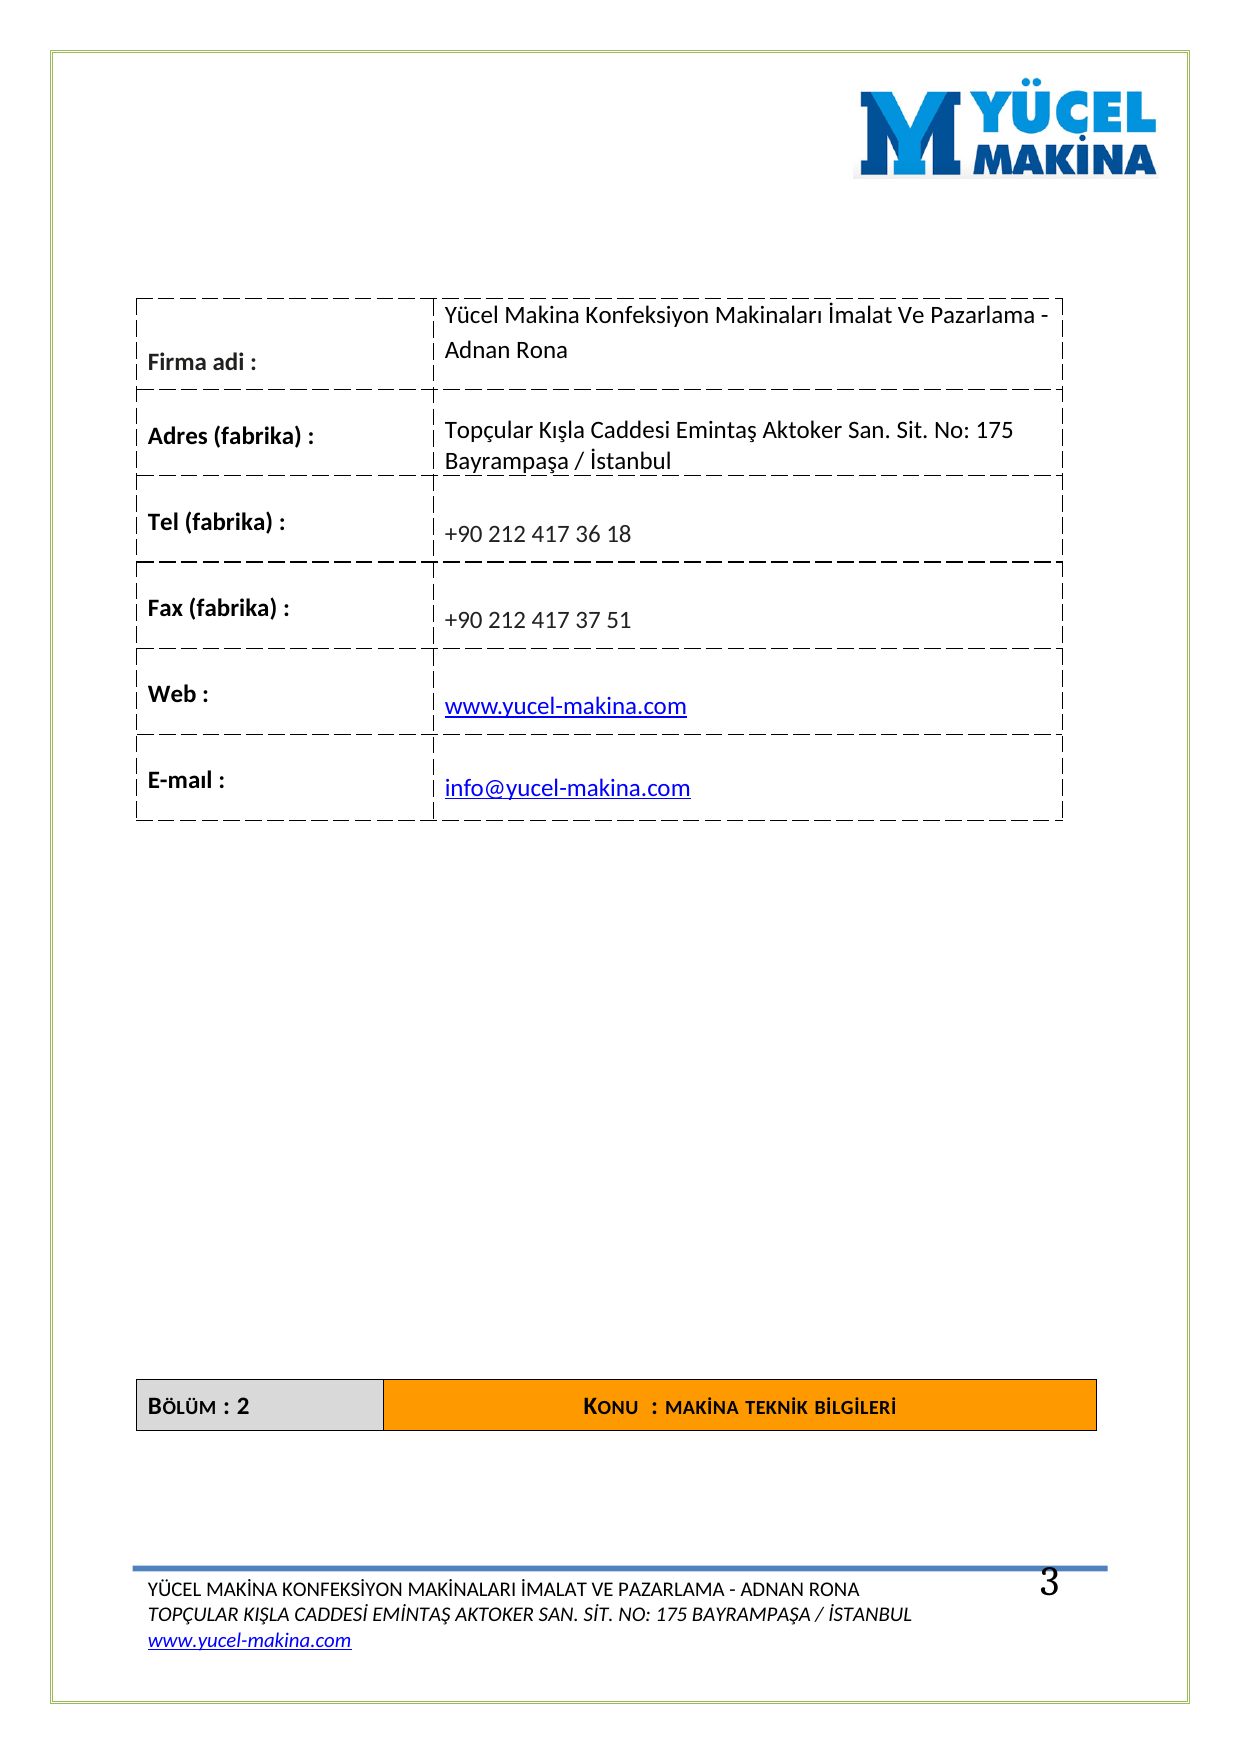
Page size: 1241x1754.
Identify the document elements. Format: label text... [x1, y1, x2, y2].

table_cell Fax (fabrika) : [136, 561, 433, 647]
table_cell Adres (fabrika) : [136, 389, 433, 475]
table_cell +90 212 417 36 18 [433, 475, 1062, 561]
table_header Yücel Makina Konfeksiyon Makinaları İmalat Ve Pazarlama - Adnan Rona [433, 298, 1062, 389]
table_header Firma adi : [136, 298, 433, 389]
table_cell Topçular Kışla Caddesi Emintaş Aktoker San. Sit. No: 175 Bayrampaşa / İstanbul [433, 389, 1062, 475]
table_header Bölüm : 2 [137, 1380, 383, 1430]
table_cell info@yucel-makina.com [433, 734, 1062, 819]
table_cell Web : [136, 648, 433, 733]
table_cell +90 212 417 37 51 [433, 561, 1062, 647]
table_header Konu : makina teknik bilgileri [384, 1380, 1096, 1430]
table_cell www.yucel-makina.com [433, 648, 1062, 733]
picture [853, 77, 1160, 179]
table_cell Tel (fabrika) : [136, 475, 433, 561]
table_cell E-maıl : [136, 734, 433, 819]
